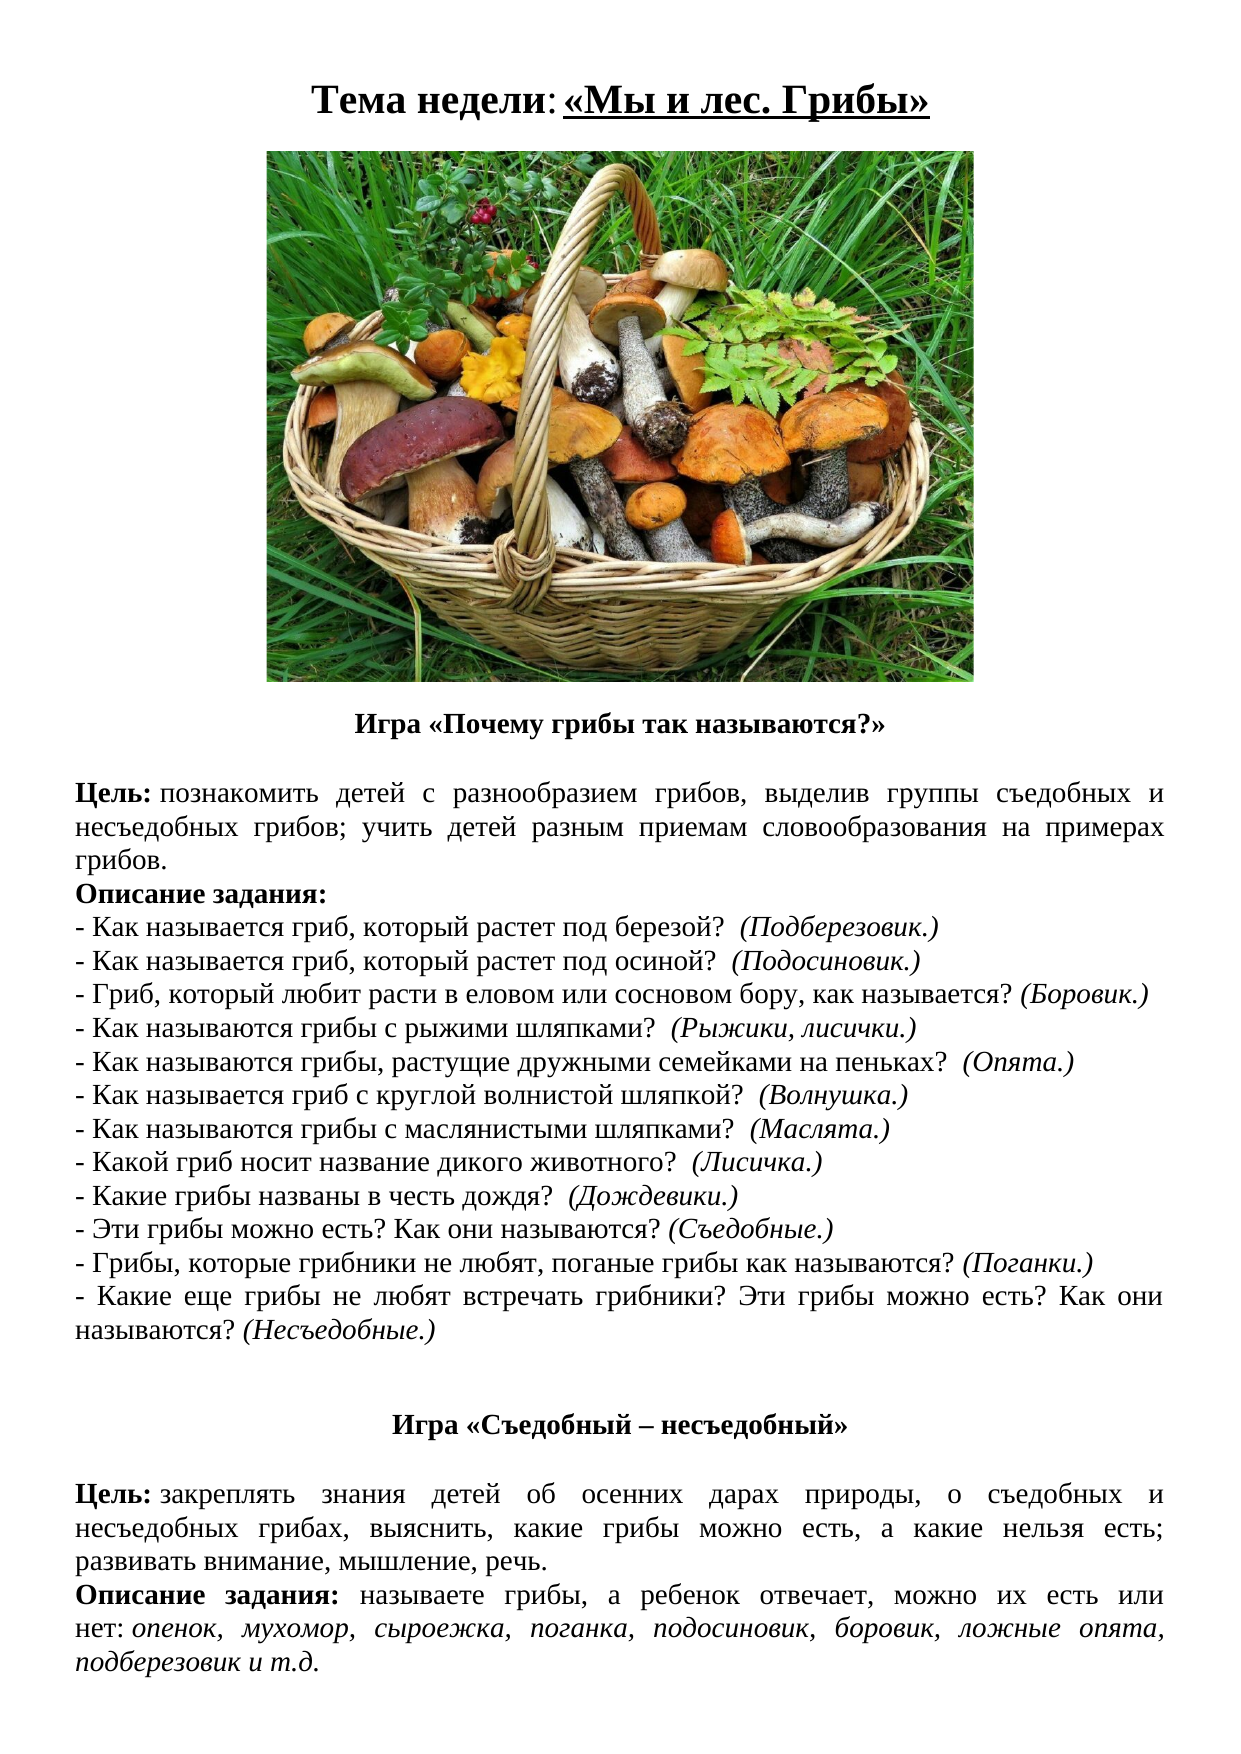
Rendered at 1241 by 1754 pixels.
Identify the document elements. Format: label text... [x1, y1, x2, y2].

text Цель: закреплять знания детей об осенних дарах природы, о съедобных и несъедобных грибах, выяснить, какие грибы можно есть, а какие нельзя есть; развивать внимание, мышление, речь. [75, 1476, 1165, 1577]
text Игра «Почему грибы так называются?» [75, 706, 1165, 740]
text Цель: познакомить детей с разнообразием грибов, выделив группы съедобных и несъедобных грибов; учить детей разным приемам словообразования на примерах грибов. [75, 775, 1165, 876]
text Описание задания: [75, 876, 1165, 909]
text - Эти грибы можно есть? Как они называются? (Съедобные.) [75, 1211, 1165, 1245]
text Игра «Съедобный – несъедобный» [75, 1407, 1165, 1441]
text - Какой гриб носит название дикого животного? (Лисичка.) [75, 1144, 1165, 1178]
picture [266, 151, 974, 682]
text - Как называется гриб, который растет под березой? (Подберезовик.) [75, 909, 1165, 943]
text - Какие грибы названы в честь дождя? (Дождевики.) [75, 1178, 1165, 1211]
text - Как называется гриб, который растет под осиной? (Подосиновик.) [75, 943, 1165, 977]
text - Гриб, который любит расти в еловом или сосновом бору, как называется? (Боровик.) [75, 977, 1165, 1010]
text - Какие еще грибы не любят встречать грибники? Эти грибы можно есть? Как они называются? (Несъедобные.) [75, 1278, 1165, 1346]
text - Как называются грибы, растущие дружными семейками на пеньках? (Опята.) [75, 1044, 1165, 1077]
text - Как называется гриб с круглой волнистой шляпкой? (Волнушка.) [75, 1077, 1165, 1111]
text - Как называются грибы с рыжими шляпками? (Рыжики, лисички.) [75, 1010, 1165, 1044]
text Описание задания: называете грибы, а ребенок отвечает, можно их есть или нет: опенок, мухомор, сыроежка, поганка, подосиновик, боровик, ложные опята, подберезовик и т.д. [75, 1577, 1165, 1678]
text Тема недели: «Мы и лес. Грибы» [75, 75, 1165, 123]
text - Грибы, которые грибники не любят, поганые грибы как называются? (Поганки.) [75, 1245, 1165, 1278]
text - Как называются грибы с маслянистыми шляпками? (Маслята.) [75, 1111, 1165, 1144]
